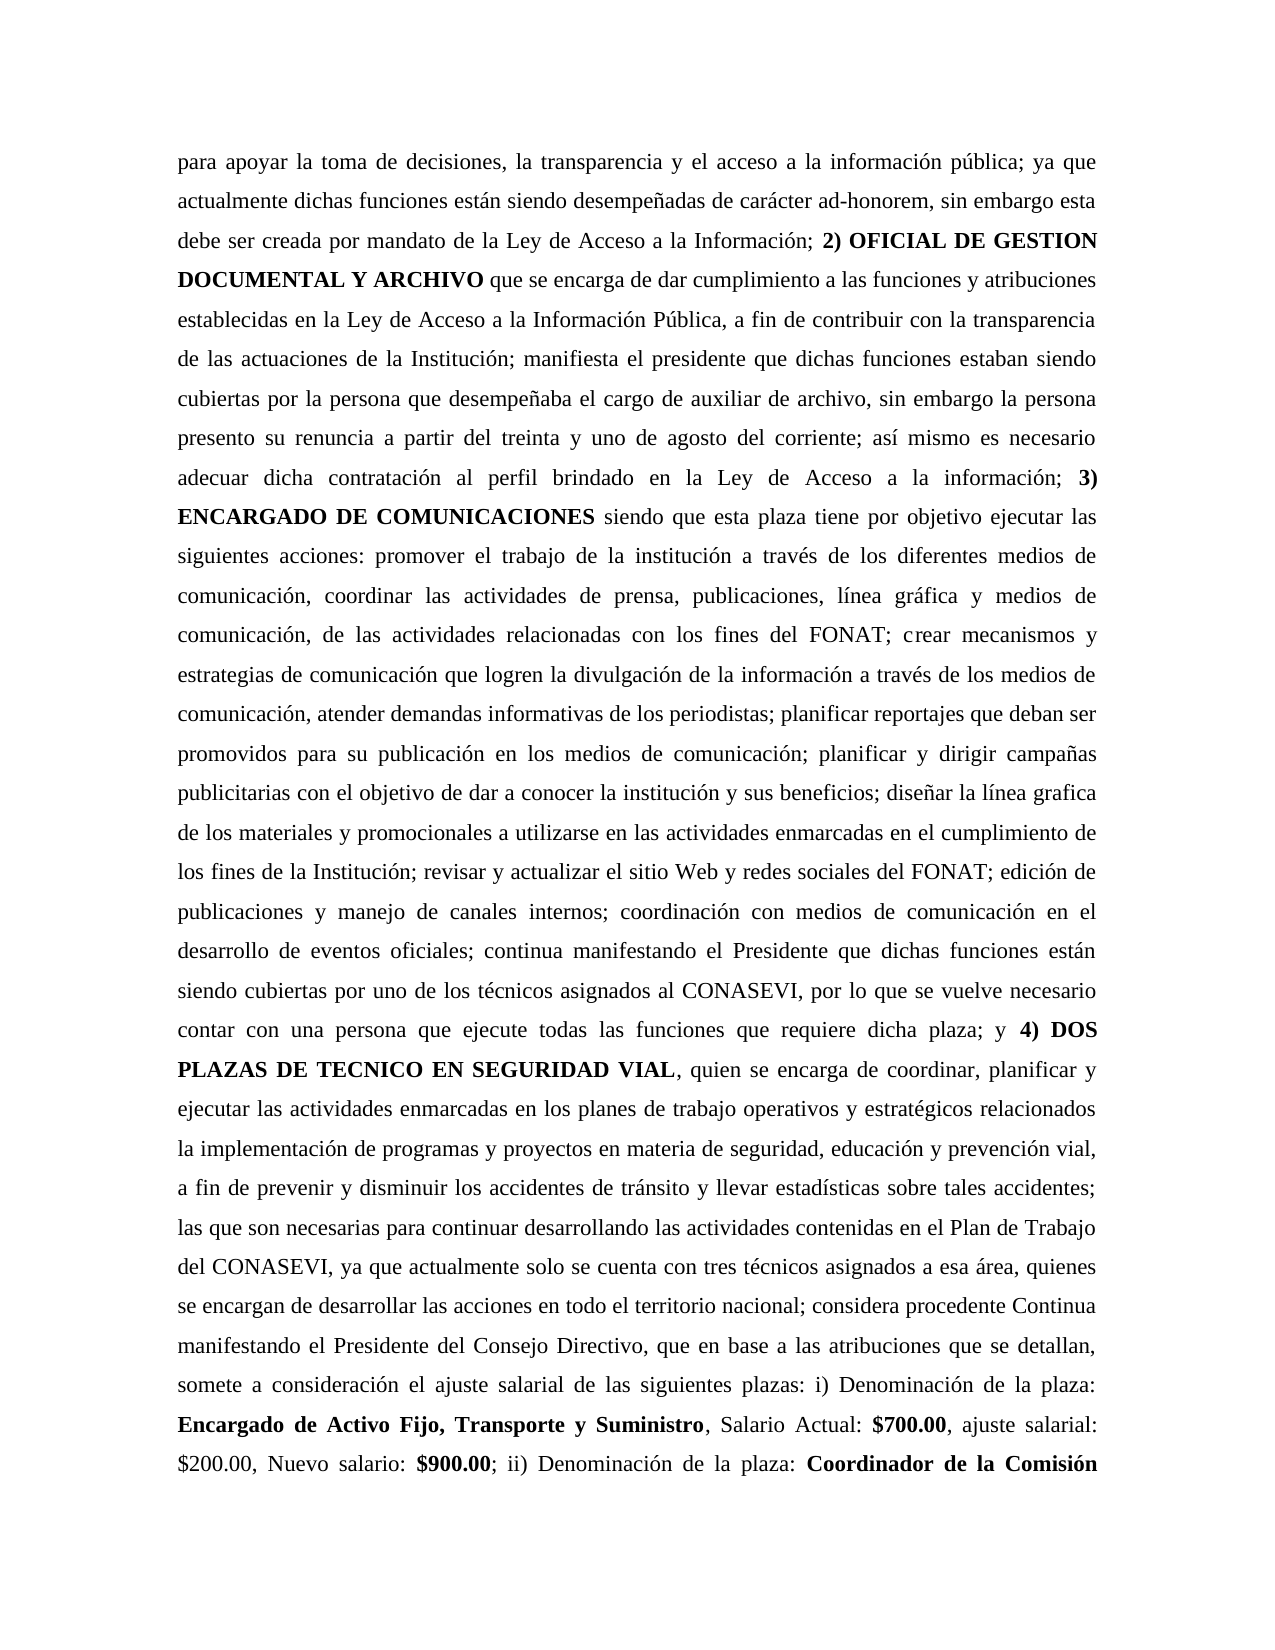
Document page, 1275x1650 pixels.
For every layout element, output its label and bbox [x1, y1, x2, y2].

text [177, 148, 1098, 1477]
